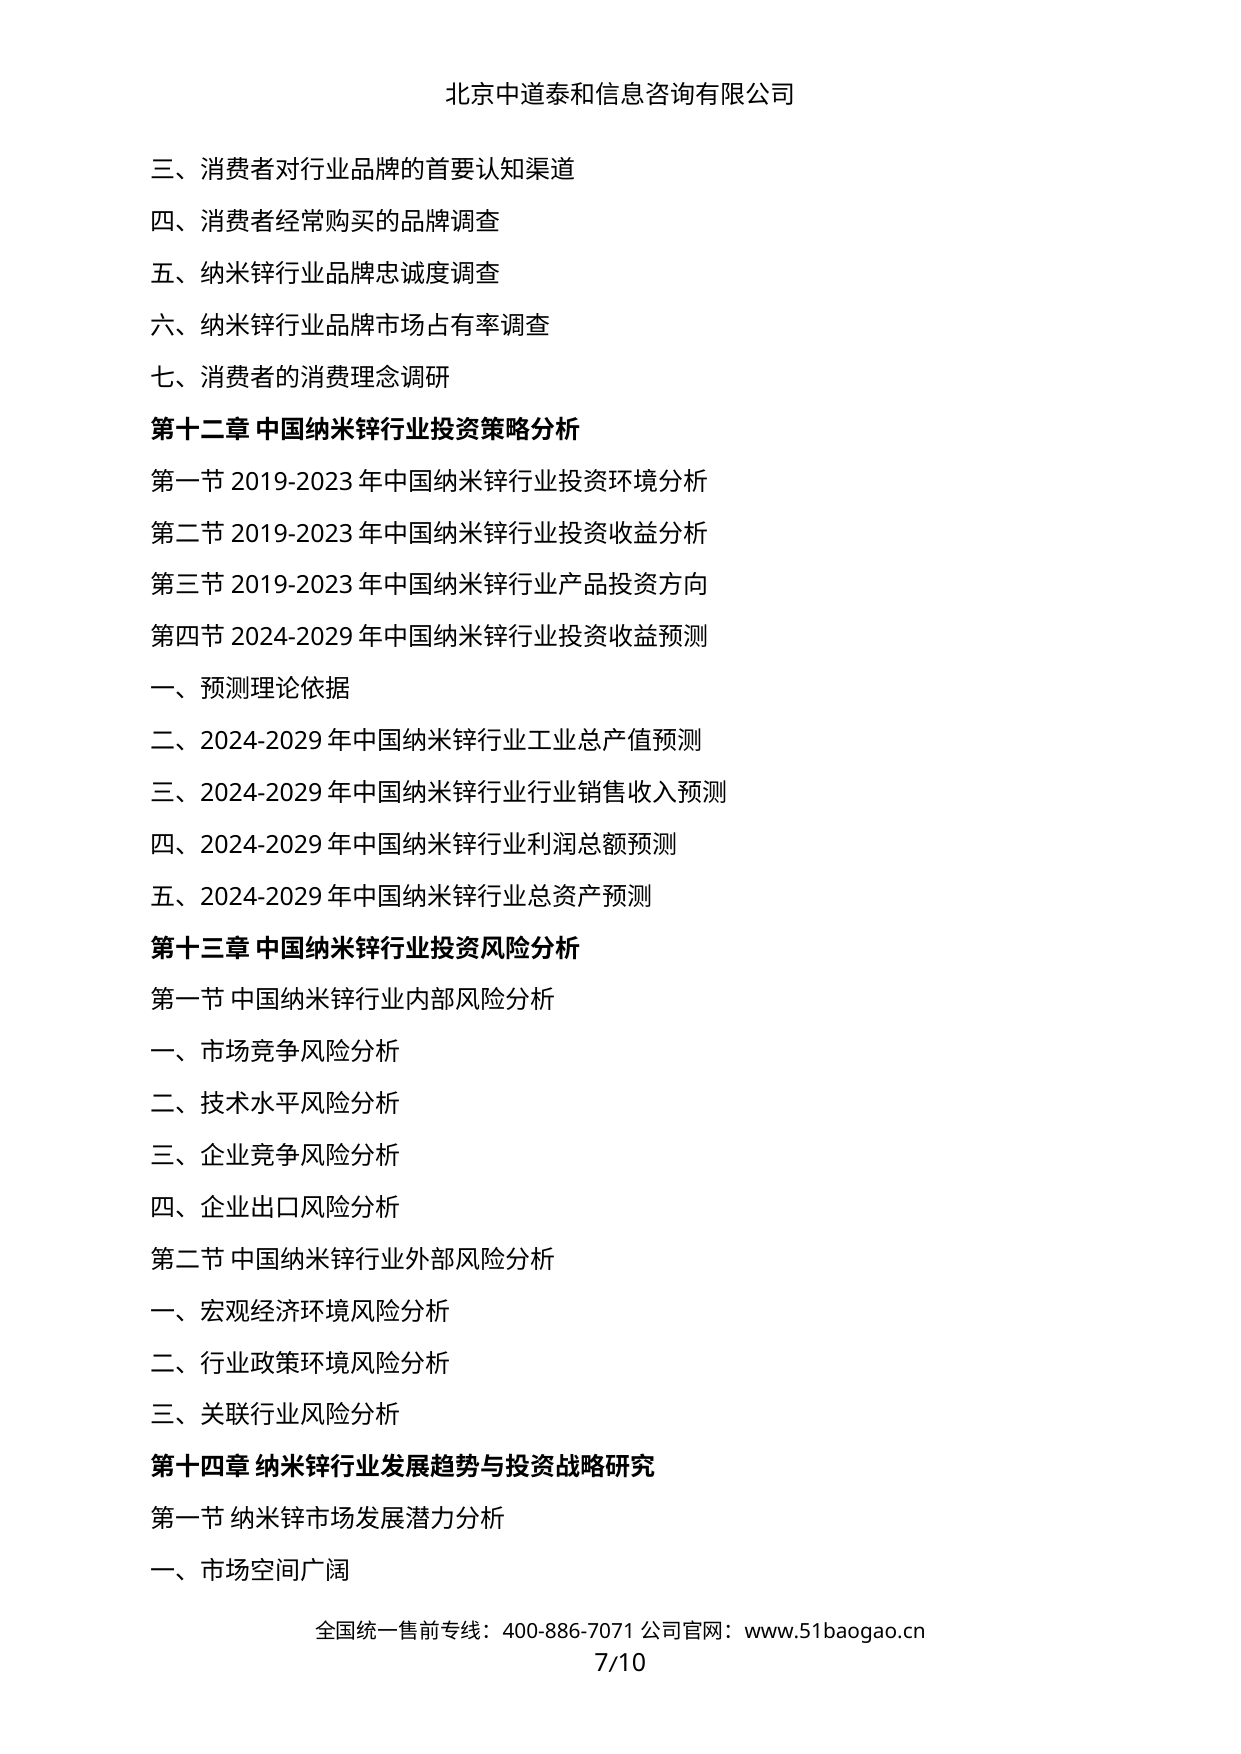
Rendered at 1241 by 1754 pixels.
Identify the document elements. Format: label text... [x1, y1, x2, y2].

text 一、市场空间广阔 [150, 1551, 1090, 1587]
text 三、关联行业风险分析 [150, 1395, 1090, 1431]
text 一、市场竞争风险分析 [150, 1032, 1090, 1068]
text 五、2024-2029年中国纳米锌行业总资产预测 [150, 876, 1090, 912]
text 一、预测理论依据 [150, 669, 1090, 705]
text 第一节 中国纳米锌行业内部风险分析 [150, 980, 1090, 1016]
text 二、技术水平风险分析 [150, 1084, 1090, 1120]
text 四、消费者经常购买的品牌调查 [150, 202, 1090, 238]
text 第十二章 中国纳米锌行业投资策略分析 [150, 409, 1090, 446]
text 三、2024-2029年中国纳米锌行业行业销售收入预测 [150, 772, 1090, 809]
text 第四节 2024-2029年中国纳米锌行业投资收益预测 [150, 617, 1090, 653]
text 第一节 2019-2023年中国纳米锌行业投资环境分析 [150, 461, 1090, 497]
text 一、宏观经济环境风险分析 [150, 1291, 1090, 1327]
text 第二节 中国纳米锌行业外部风险分析 [150, 1239, 1090, 1276]
text 四、2024-2029年中国纳米锌行业利润总额预测 [150, 824, 1090, 861]
text 六、纳米锌行业品牌市场占有率调查 [150, 306, 1090, 342]
text 三、消费者对行业品牌的首要认知渠道 [150, 150, 1090, 186]
text 第二节 2019-2023年中国纳米锌行业投资收益分析 [150, 513, 1090, 549]
text 第十四章 纳米锌行业发展趋势与投资战略研究 [150, 1447, 1090, 1483]
text 四、企业出口风险分析 [150, 1187, 1090, 1224]
text 五、纳米锌行业品牌忠诚度调查 [150, 254, 1090, 290]
text 第十三章 中国纳米锌行业投资风险分析 [150, 928, 1090, 964]
text 二、2024-2029年中国纳米锌行业工业总产值预测 [150, 721, 1090, 757]
text 第三节 2019-2023年中国纳米锌行业产品投资方向 [150, 565, 1090, 601]
text 二、行业政策环境风险分析 [150, 1343, 1090, 1379]
text 七、消费者的消费理念调研 [150, 357, 1090, 394]
text 三、企业竞争风险分析 [150, 1136, 1090, 1172]
text 第一节 纳米锌市场发展潜力分析 [150, 1499, 1090, 1535]
